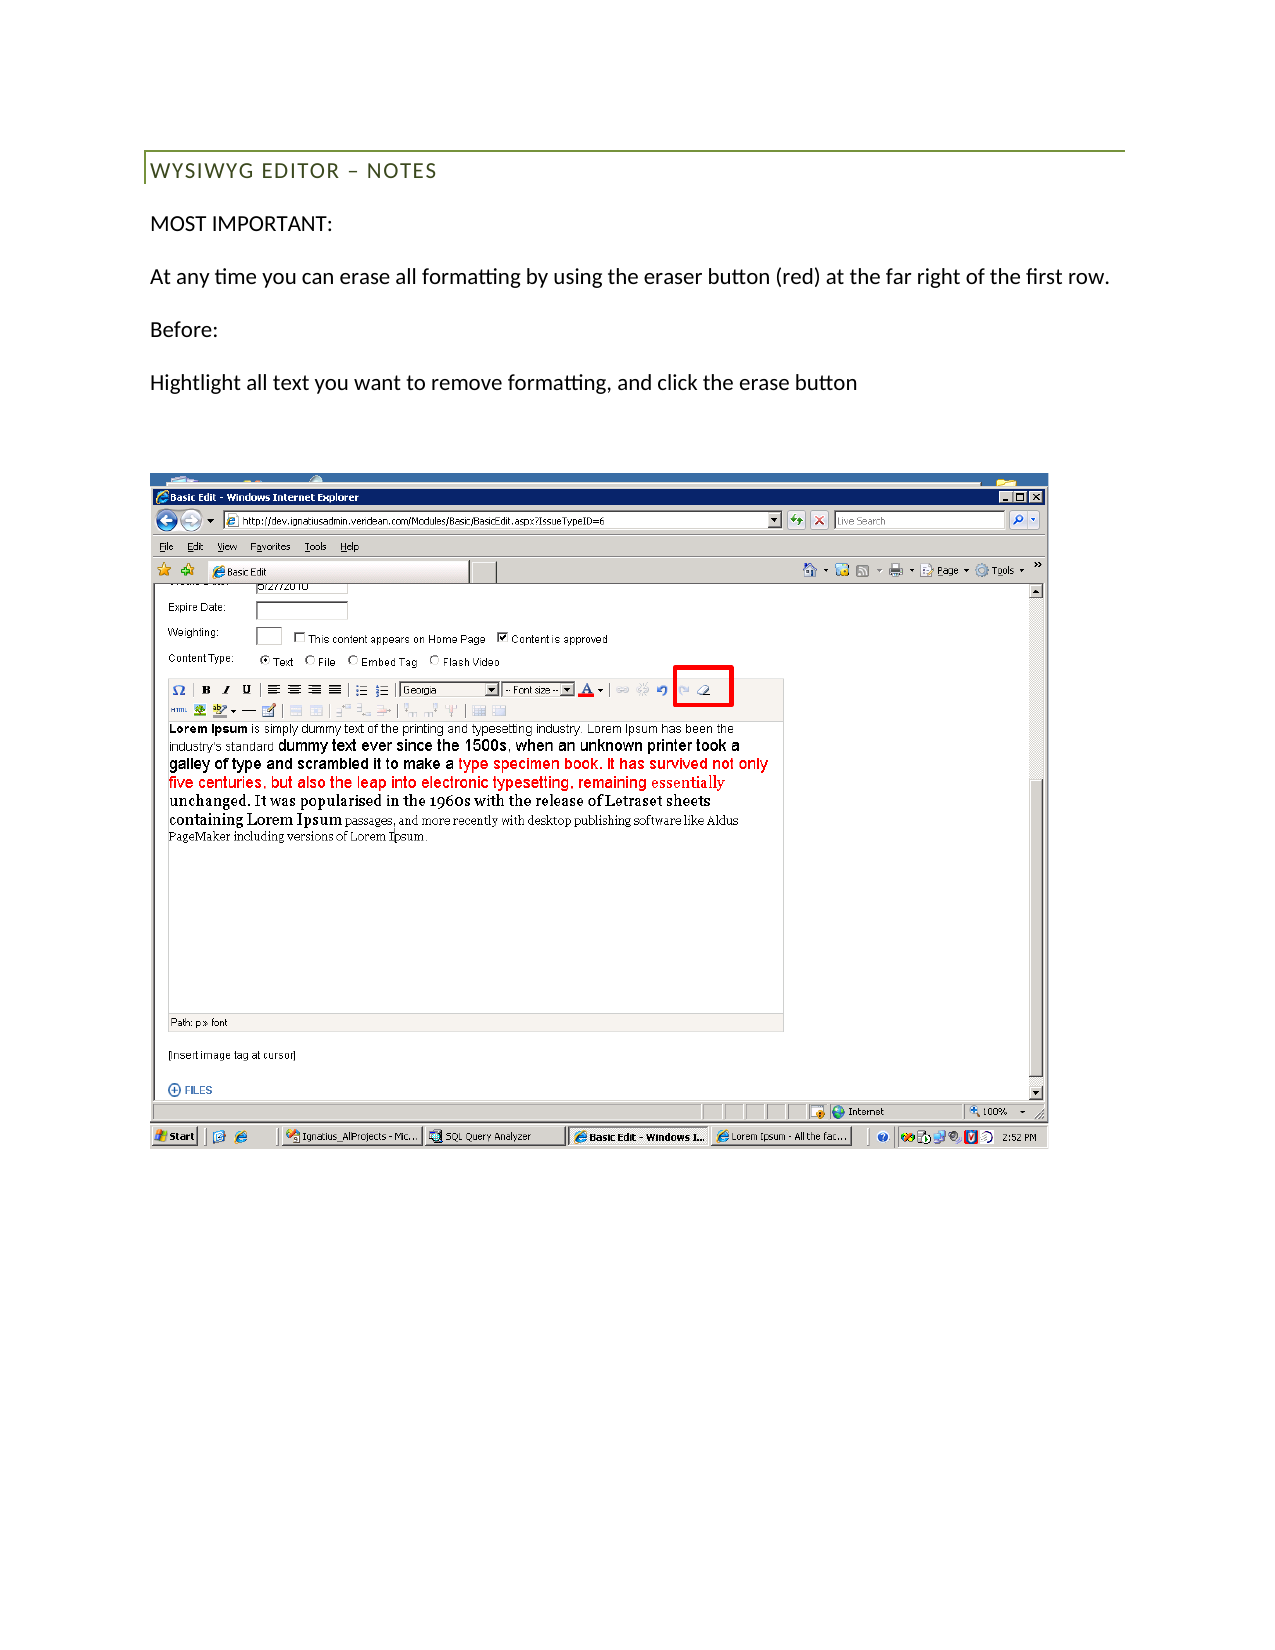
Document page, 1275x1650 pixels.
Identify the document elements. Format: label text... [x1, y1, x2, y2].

text At any time you can erase all formatting by using the eraser button (red) at the far right of the first row. [150, 262, 1125, 290]
picture [150, 473, 1049, 1149]
text Hightlight all text you want to remove formatting, and click the erase button [150, 368, 1125, 396]
subtitle WYSIWYG Editor – Notes [146, 152, 1125, 184]
text Before: [150, 315, 1125, 343]
text MOST IMPORTANT: [150, 209, 1125, 237]
